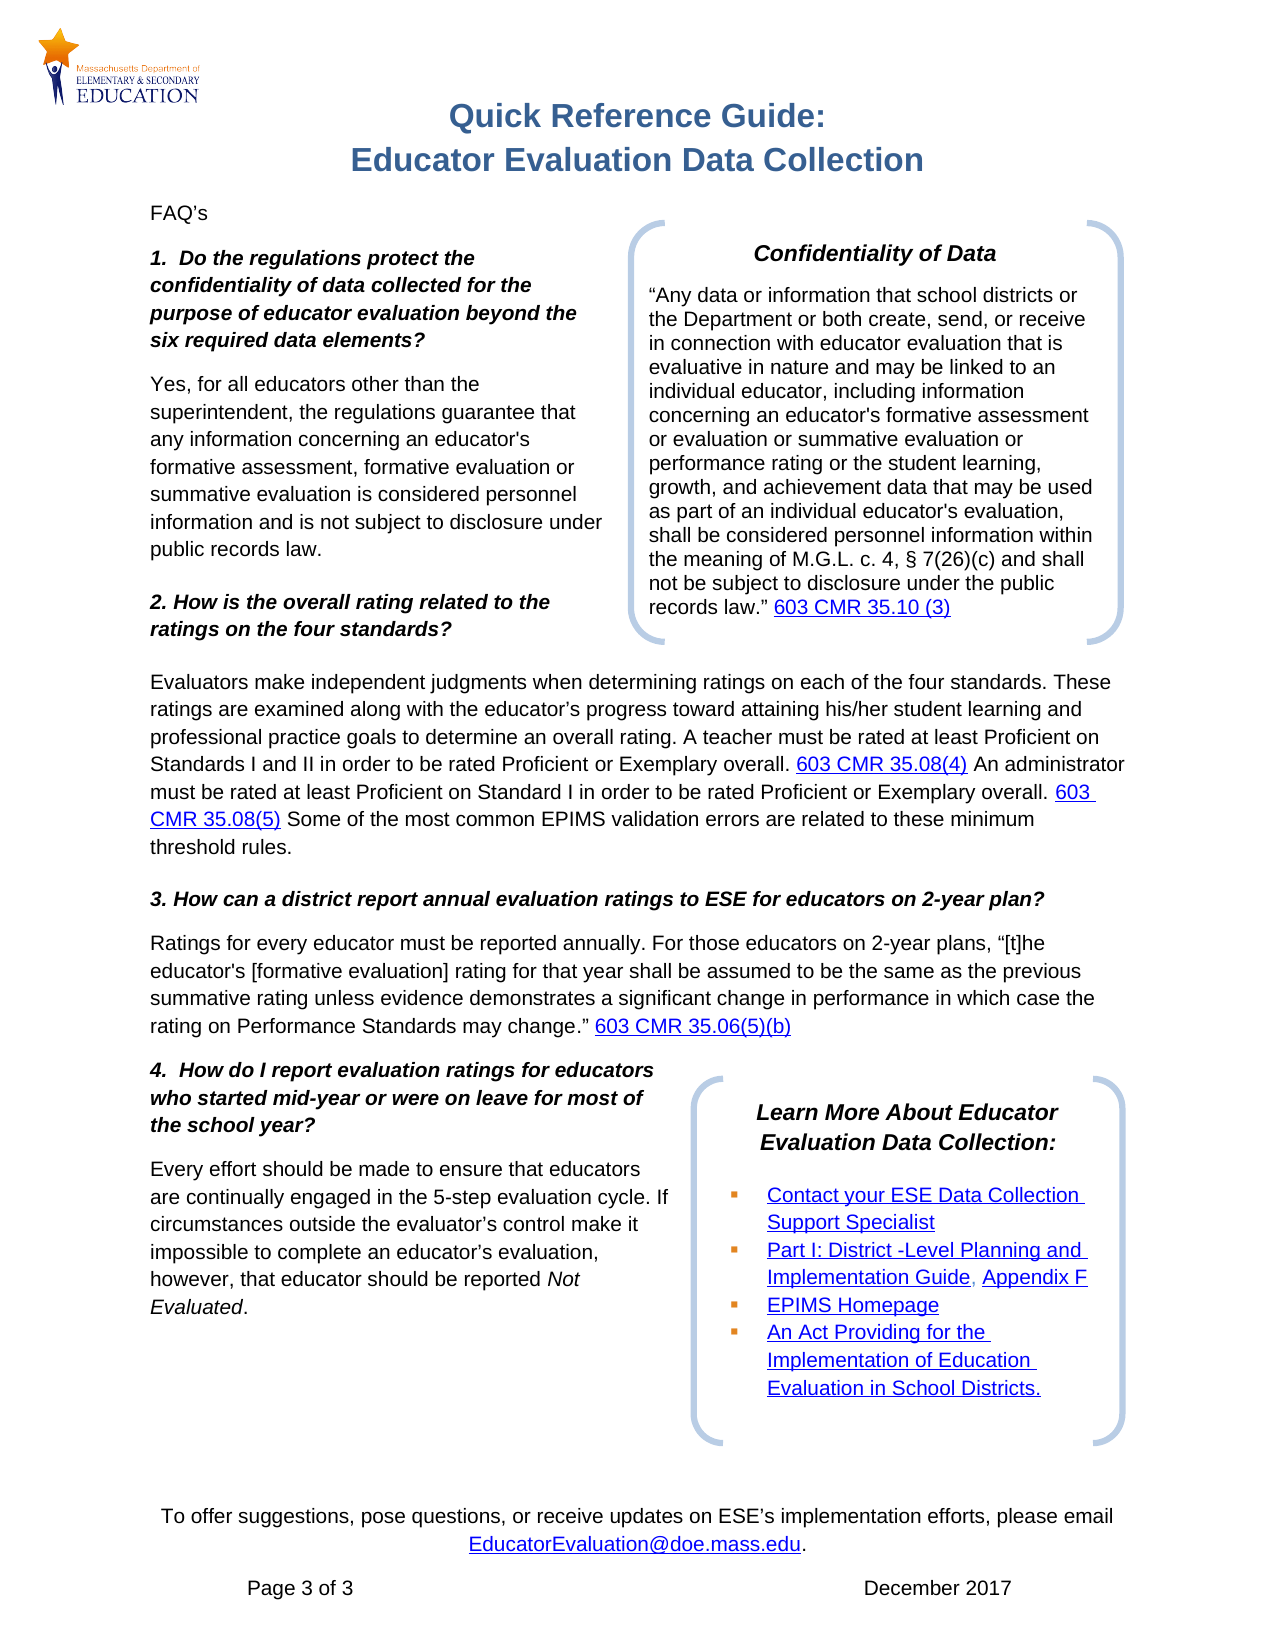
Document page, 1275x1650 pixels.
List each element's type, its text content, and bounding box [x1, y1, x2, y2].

text Evaluators make independent judgments when determining ratings on each of the four standards. These ratings are examined along with the educator’s progress toward attaining his/her student learning and professional practice goals to determine an overall rating. A teacher must be rated at least Proficient on Standards I and II in order to be rated Proficient or Exemplary overall. 603 CMR 35.08(4) An administrator must be rated at least Proficient on Standard I in order to be rated Proficient or Exemplary overall. 603 CMR 35.08(5) Some of the most common EPIMS validation errors are related to these minimum threshold rules. [150, 669, 1125, 858]
list Every effort should be made to ensure that educators are continually engaged in the 5-step evaluation cycle. If circumstances outside the evaluator’s control make it impossible to complete an educator’s evaluation, however, that educator should be reported Not Evaluated. [697, 1157, 1119, 1318]
list Yes, for all educators other than the superintendent, the regulations guarantee that any information concerning an educator's formative assessment, formative evaluation or summative evaluation is considered personnel information and is not subject to disclosure under public records law. [150, 372, 627, 561]
list Yes, for all educators other than the superintendent, the regulations guarantee that any information concerning an educator's formative assessment, formative evaluation or summative evaluation is considered personnel information and is not subject to disclosure under public records law. [635, 372, 1117, 561]
text 1. Do the regulations protect the confidentiality of data collected for the purpose of educator evaluation beyond the six required data elements? [150, 245, 629, 352]
text 4. How do I report evaluation ratings for educators who started mid-year or were on leave for most of the school year? [150, 1058, 1125, 1137]
text 2. How is the overall rating related to the ratings on the four standards? [150, 589, 646, 641]
list Every effort should be made to ensure that educators are continually engaged in the 5-step evaluation cycle. If circumstances outside the evaluator’s control make it impossible to complete an educator’s evaluation, however, that educator should be reported Not Evaluated. [150, 1157, 690, 1318]
text Ratings for every educator must be reported annually. For those educators on 2-year plans, “[t]he educator's [formative evaluation] rating for that year shall be assumed to be the same as the previous summative rating unless evidence demonstrates a significant change in performance in which case the rating on Performance Standards may change.” 603 CMR 35.06(5)(b) [150, 931, 1125, 1038]
picture [38, 28, 200, 105]
text 3. How can a district report annual evaluation ratings to ESE for educators on 2-year plan? [150, 887, 1125, 911]
text 2. How is the overall rating related to the ratings on the four standards? [635, 589, 1117, 641]
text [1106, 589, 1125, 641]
text 1. Do the regulations protect the confidentiality of data collected for the purpose of educator evaluation beyond the six required data elements? [635, 245, 1117, 352]
